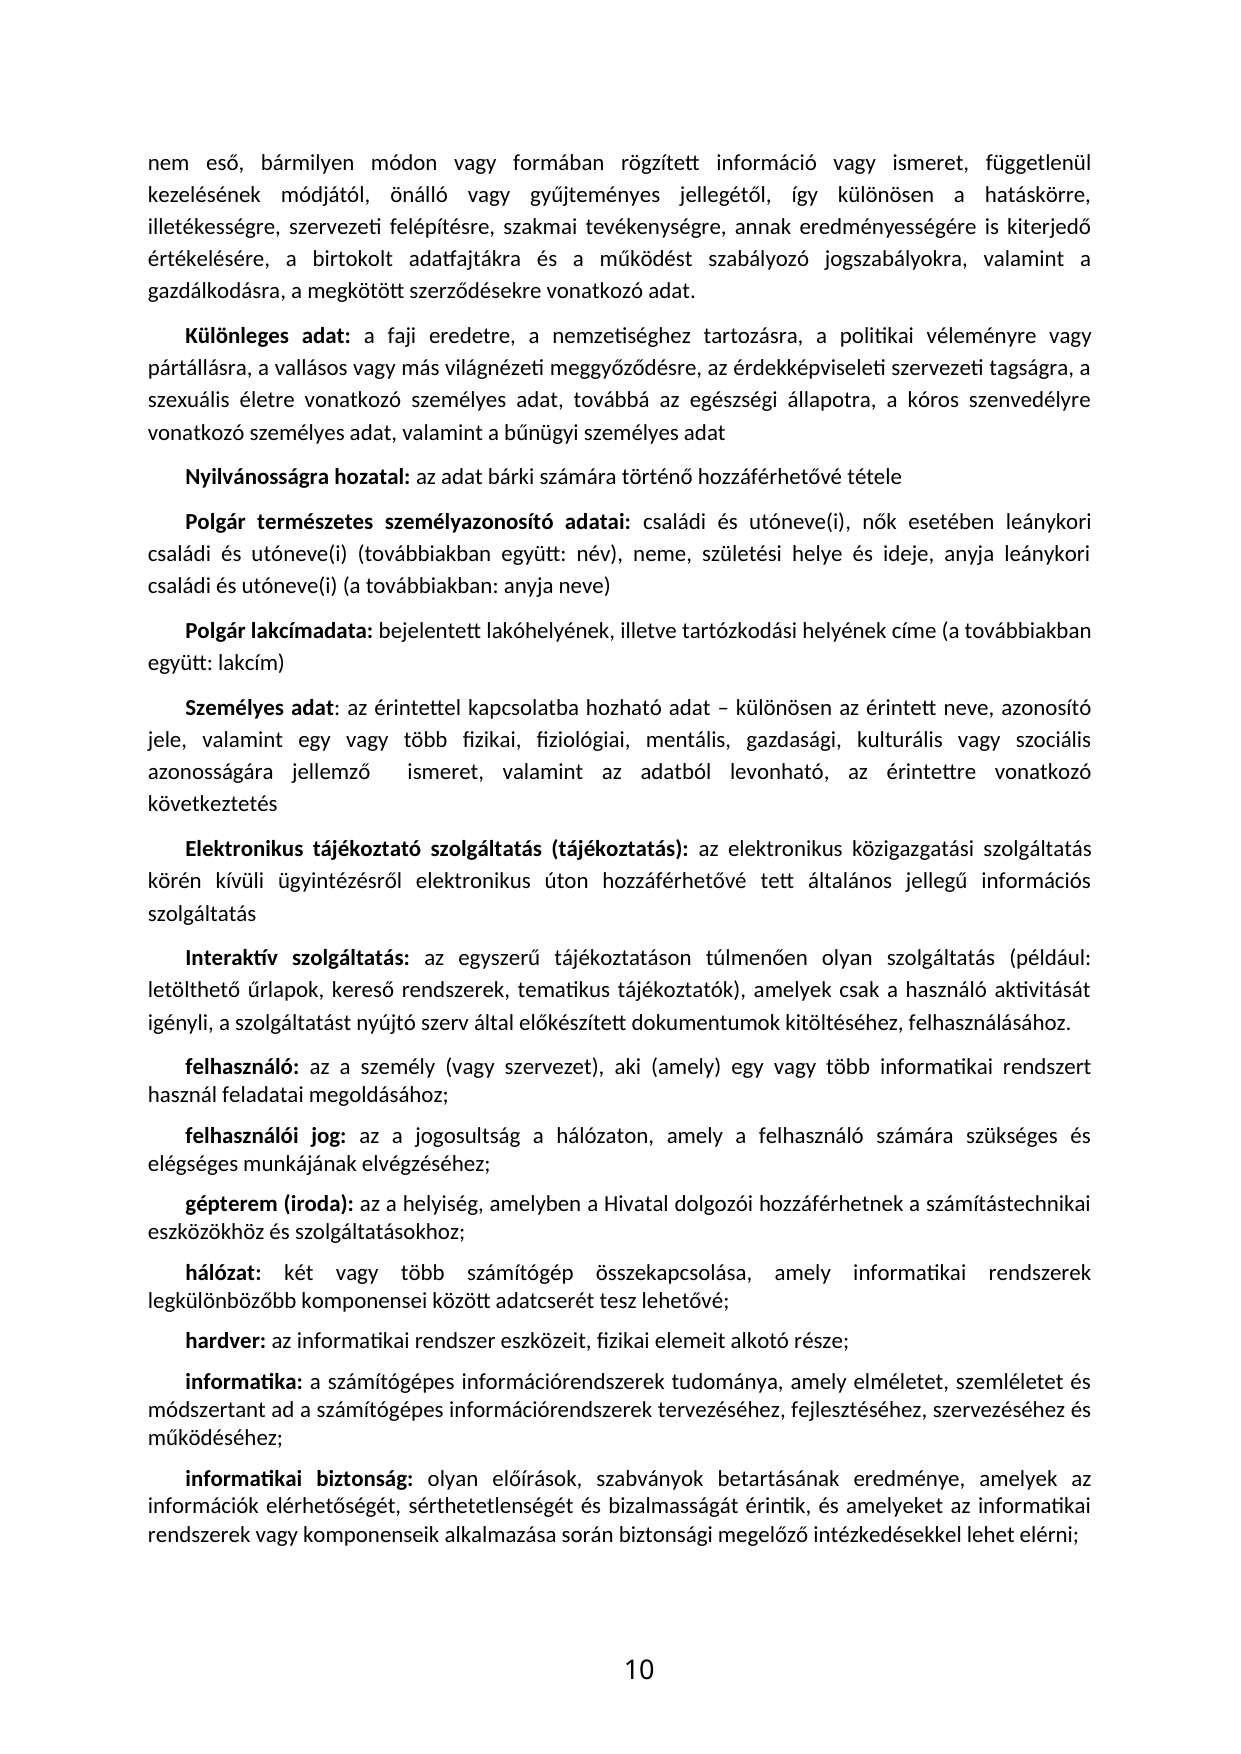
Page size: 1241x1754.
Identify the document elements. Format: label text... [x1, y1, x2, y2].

text informatika: a számítógépes információrendszerek tudománya, amely elméletet, szemléletet és módszertant ad a számítógépes információrendszerek tervezéséhez, fejlesztéséhez, szervezéséhez és működéséhez; [148, 1367, 1092, 1451]
text hálózat: két vagy több számítógép összekapcsolása, amely informatikai rendszerek legkülönbözőbb komponensei között adatcserét tesz lehetővé; [148, 1258, 1092, 1314]
text informatikai biztonság: olyan előírások, szabványok betartásának eredménye, amelyek az információk elérhetőségét, sérthetetlenségét és bizalmasságát érintik, és amelyeket az informatikai rendszerek vagy komponenseik alkalmazása során biztonsági megelőző intézkedésekkel lehet elérni; [148, 1464, 1092, 1548]
text felhasználó: az a személy (vagy szervezet), aki (amely) egy vagy több informatikai rendszert használ feladatai megoldásához; [148, 1052, 1092, 1108]
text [148, 148, 1092, 304]
text Különleges adat: a faji eredetre, a nemzetiséghez tartozásra, a politikai véleményre vagy pártállásra, a vallásos vagy más világnézeti meggyőződésre, az érdekképviseleti szervezeti tagságra, a szexuális életre vonatkozó személyes adat, továbbá az egészségi állapotra, a kóros szenvedélyre vonatkozó személyes adat, valamint a bűnügyi személyes adat [148, 321, 1092, 446]
text Elektronikus tájékoztató szolgáltatás (tájékoztatás): az elektronikus közigazgatási szolgáltatás körén kívüli ügyintézésről elektronikus úton hozzáférhetővé tett általános jellegű információs szolgáltatás [148, 834, 1092, 927]
text gépterem (iroda): az a helyiség, amelyben a Hivatal dolgozói hozzáférhetnek a számítástechnikai eszközökhöz és szolgáltatásokhoz; [148, 1189, 1092, 1246]
text Interaktív szolgáltatás: az egyszerű tájékoztatáson túlmenően olyan szolgáltatás (például: letölthető űrlapok, kereső rendszerek, tematikus tájékoztatók), amelyek csak a használó aktivitását igényli, a szolgáltatást nyújtó szerv által előkészített dokumentumok kitöltéséhez, felhasználásához. [148, 943, 1092, 1036]
text felhasználói jog: az a jogosultság a hálózaton, amely a felhasználó számára szükséges és elégséges munkájának elvégzéséhez; [148, 1121, 1092, 1177]
text Polgár természetes személyazonosító adatai: családi és utóneve(i), nők esetében leánykori családi és utóneve(i) (továbbiakban együtt: név), neme, születési helye és ideje, anyja leánykori családi és utóneve(i) (a továbbiakban: anyja neve) [148, 507, 1092, 599]
text Személyes adat: az érintettel kapcsolatba hozható adat – különösen az érintett neve, azonosító jele, valamint egy vagy több fizikai, fiziológiai, mentális, gazdasági, kulturális vagy szociális azonosságára jellemző ismeret, valamint az adatból levonható, az érintettre vonatkozó következtetés [148, 693, 1092, 818]
text Nyilvánosságra hozatal: az adat bárki számára történő hozzáférhetővé tétele [148, 462, 1092, 490]
text Polgár lakcímadata: bejelentett lakóhelyének, illetve tartózkodási helyének címe (a továbbiakban együtt: lakcím) [148, 616, 1092, 676]
text hardver: az informatikai rendszer eszközeit, fizikai elemeit alkotó része; [148, 1327, 1092, 1354]
